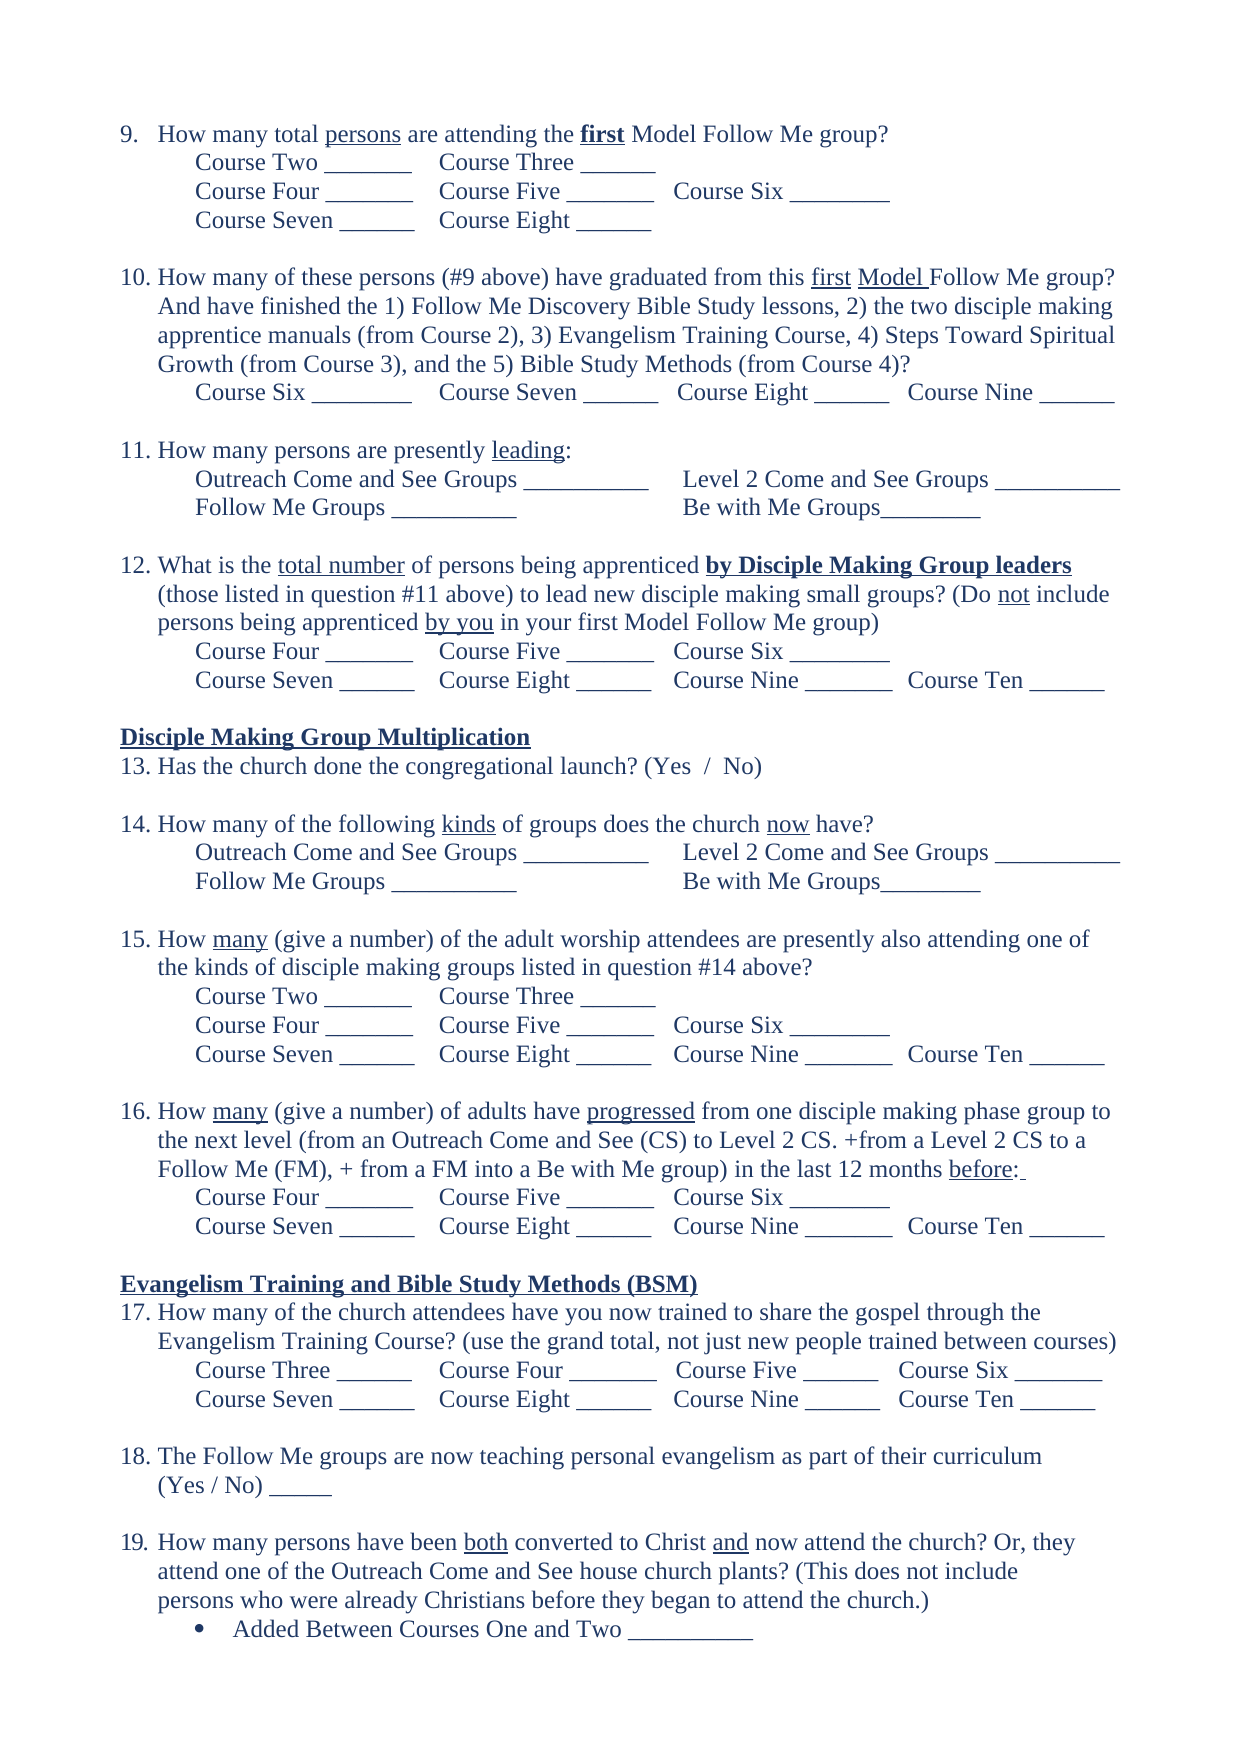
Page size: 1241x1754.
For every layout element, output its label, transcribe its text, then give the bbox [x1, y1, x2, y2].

text Course Four _______ Course Five _______ Course Six ________ [195, 1010, 1123, 1039]
list 19. How many persons have been both converted to Christ and now attend the church? Or, they attend one of the Outreach Come and See house church plants? (This does not include persons who were already Christians before they began to attend the church.) [120, 1527, 1090, 1614]
text 10. How many of these persons (#9 above) have graduated from this first Model Follow Me group? And have finished the 1) Follow Me Discovery Bible Study lessons, 2) the two disciple making apprentice manuals (from Course 2), 3) Evangelism Training Course, 4) Steps Toward Spiritual Growth (from Course 3), and the 5) Bible Study Methods (from Course 4)? [120, 262, 1123, 377]
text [195, 176, 1123, 205]
text Course Two _______ Course Three ______ [195, 981, 1123, 1010]
text Course Six ________ Course Seven ______ Course Eight ______ Course Nine ______ [195, 377, 1123, 406]
text Course Seven ______ Course Eight ______ Course Nine _______ Course Ten ______ [195, 1211, 1123, 1240]
text (Yes / No) _____ [157, 1470, 1123, 1499]
text 12. What is the total number of persons being apprenticed by Disciple Making Group leaders (those listed in question #11 above) to lead new disciple making small groups? (Do not include persons being apprenticed by you in your first Model Follow Me group) [120, 550, 1123, 636]
text 15. How many (give a number) of the adult worship attendees are presently also attending one of the kinds of disciple making groups listed in question #14 above? [120, 924, 1123, 981]
text Course Seven ______ Course Eight ______ Course Nine _______ Course Ten ______ [195, 665, 1123, 694]
text Course Seven ______ Course Eight ______ Course Nine _______ Course Ten ______ [195, 1039, 1123, 1067]
text 18. The Follow Me groups are now teaching personal evangelism as part of their curriculum [120, 1441, 1123, 1470]
text 13. Has the church done the congregational launch? (Yes / No) [120, 751, 1123, 780]
list Added Between Courses One and Two __________ [195, 1614, 1123, 1642]
text 17. How many of the church attendees have you now trained to share the gospel through the Evangelism Training Course? (use the grand total, not just new people trained between courses) [120, 1297, 1123, 1355]
text Course Seven ______ Course Eight ______ Course Nine ______ Course Ten ______ [195, 1384, 1123, 1412]
text Course Three ______ Course Four _______ Course Five ______ Course Six _______ [195, 1355, 1123, 1384]
text Evangelism Training and Bible Study Methods (BSM) [120, 1269, 1123, 1297]
text Disciple Making Group Multiplication [120, 722, 1123, 751]
text Outreach Come and See Groups __________ Level 2 Come and See Groups __________ Follow Me Groups __________ Be with Me Groups________ [195, 464, 1123, 521]
text Outreach Come and See Groups __________ Level 2 Come and See Groups __________ Follow Me Groups __________ Be with Me Groups________ [195, 837, 1123, 895]
text Course Seven ______ Course Eight ______ [195, 205, 1123, 234]
text 16. How many (give a number) of adults have progressed from one disciple making phase group to the next level (from an Outreach Come and See (CS) to Level 2 CS. +from a Level 2 CS to a Follow Me (FM), + from a FM into a Be with Me group) in the last 12 months before: [120, 1096, 1123, 1182]
text Course Four _______ Course Five _______ Course Six ________ [195, 636, 1123, 665]
text Course Four _______ Course Five _______ Course Six ________ [195, 1182, 1123, 1211]
text 11. How many persons are presently leading: [120, 435, 1123, 464]
text 14. How many of the following kinds of groups does the church now have? [120, 809, 1123, 837]
text 9. How many total persons are attending the first Model Follow Me group? [120, 119, 1123, 147]
text Course Two _______ Course Three ______ [195, 147, 1123, 176]
